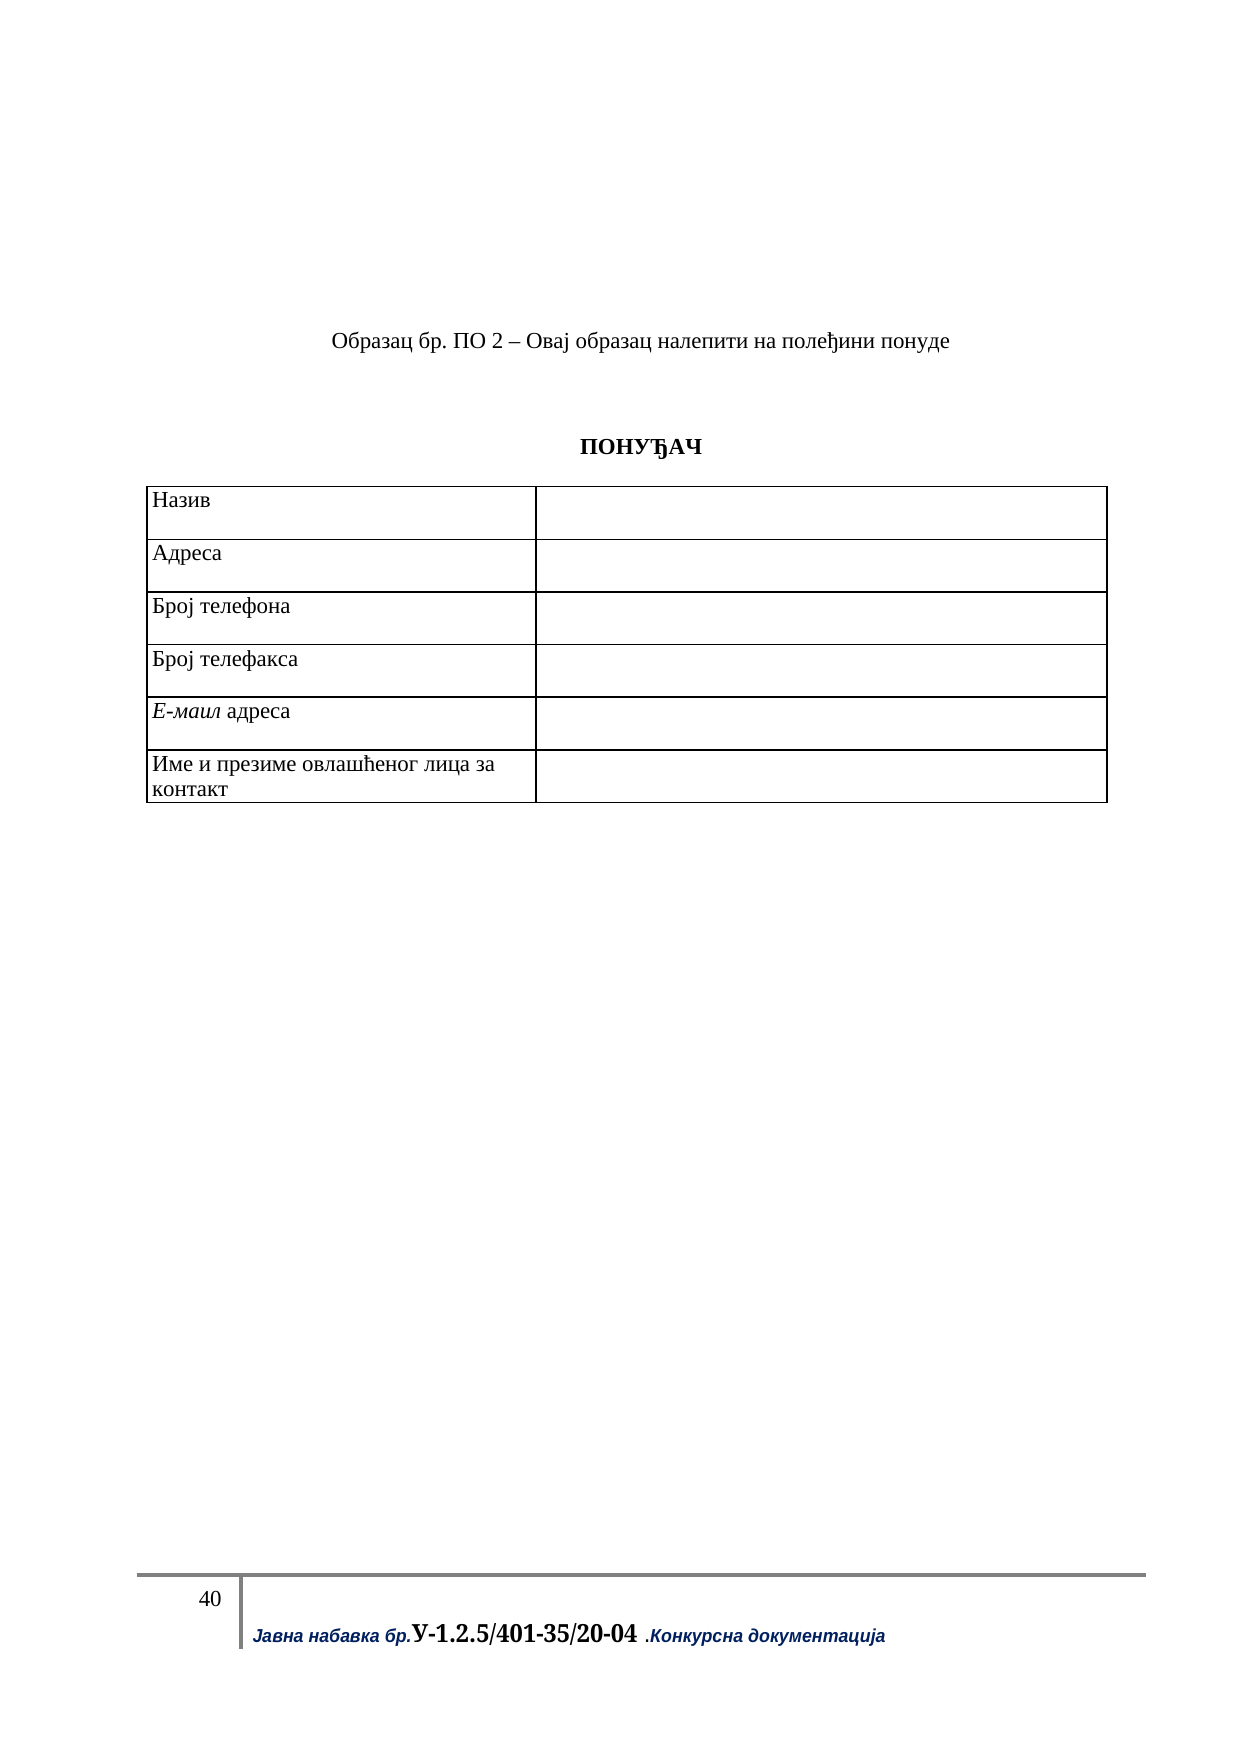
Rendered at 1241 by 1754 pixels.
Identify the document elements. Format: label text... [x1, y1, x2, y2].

table_cell [537, 540, 1106, 591]
table_cell Е-маил адреса [148, 698, 535, 749]
table_cell Адреса [148, 540, 535, 591]
table_cell [537, 593, 1106, 644]
table_cell Број телефона [148, 593, 535, 644]
subtitle ПОНУЂАЧ [522, 433, 760, 459]
table_cell Име и презиме овлашћеног лица за контакт [148, 751, 535, 802]
table_header Назив [148, 487, 535, 538]
text Образац бр. ПО 2 – Овај образац налепити на полеђини понуде [52, 327, 1230, 353]
table_cell [537, 751, 1106, 802]
table_cell Број телефакса [148, 645, 535, 696]
table_header [537, 487, 1106, 538]
table_cell [537, 698, 1106, 749]
table_cell [537, 645, 1106, 696]
